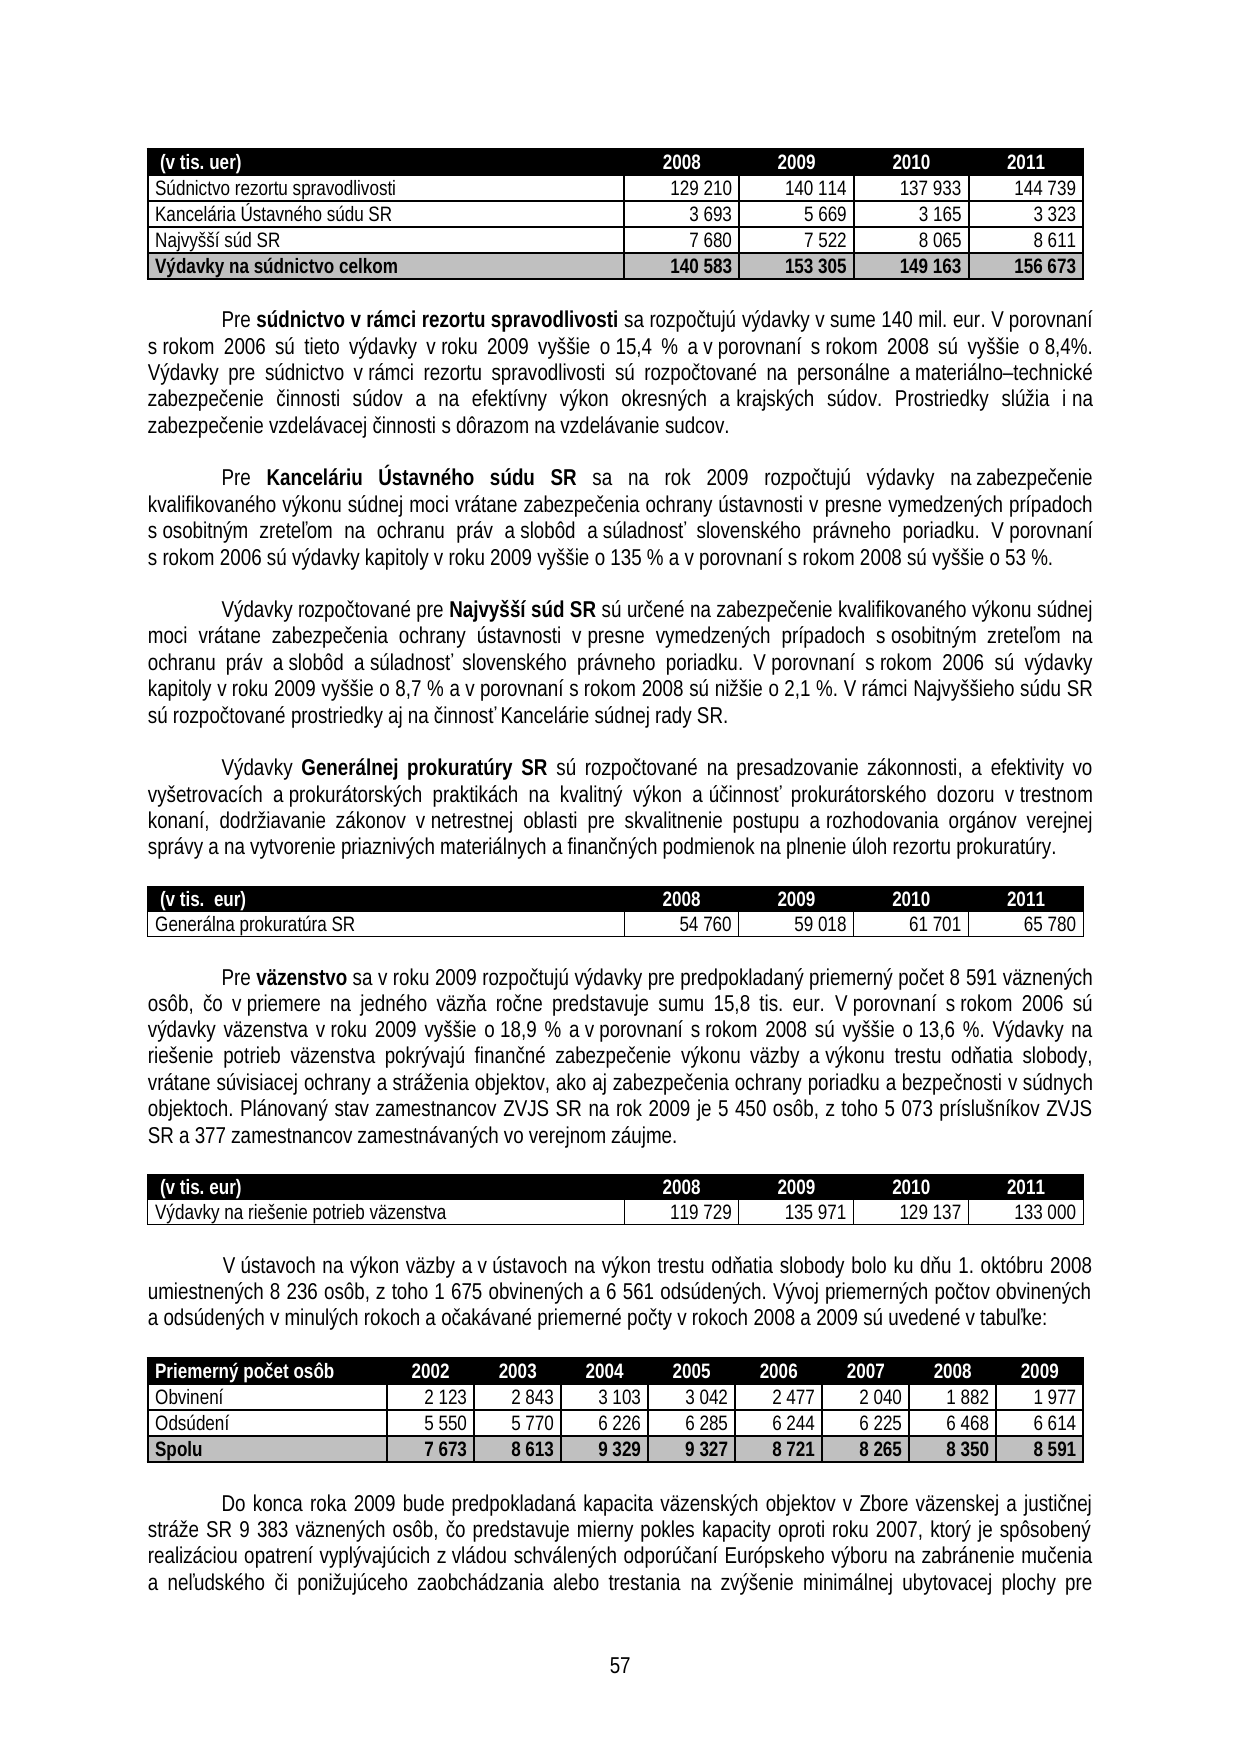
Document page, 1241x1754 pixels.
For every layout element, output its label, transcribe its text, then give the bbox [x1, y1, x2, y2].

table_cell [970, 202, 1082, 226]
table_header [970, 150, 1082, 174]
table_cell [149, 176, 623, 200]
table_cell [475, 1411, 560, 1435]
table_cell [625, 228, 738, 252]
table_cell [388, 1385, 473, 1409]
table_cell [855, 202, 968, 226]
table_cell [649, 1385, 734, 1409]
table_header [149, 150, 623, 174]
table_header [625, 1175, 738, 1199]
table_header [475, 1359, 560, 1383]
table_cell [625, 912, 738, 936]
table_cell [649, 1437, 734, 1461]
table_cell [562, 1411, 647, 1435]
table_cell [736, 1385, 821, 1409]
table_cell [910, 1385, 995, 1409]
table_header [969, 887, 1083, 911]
text Výdavky Generálnej prokuratúry SR sú rozpočtované na presadzovanie zákonnosti, a efektivity vo vyšetrovacích a prokurátorských praktikách na kvalitný výkon a účinnosť prokurátorského dozoru v trestnom konaní, dodržiavanie zákonov v netrestnej oblasti pre skvalitnenie postupu a rozhodovania orgánov verejnej správy a na vytvorenie priaznivých materiálnych a finančných podmienok na plnenie úloh rezortu prokuratúry. [148, 754, 1093, 860]
text Výdavky rozpočtované pre Najvyšší súd SR sú určené na zabezpečenie kvalifikovaného výkonu súdnej moci vrátane zabezpečenia ochrany ústavnosti v presne vymedzených prípadoch s osobitným zreteľom na ochranu práv a slobôd a súladnosť slovenského právneho poriadku. V porovnaní s rokom 2006 sú výdavky kapitoly v roku 2009 vyššie o 8,7 % a v porovnaní s rokom 2008 sú nižšie o 2,1 %. V rámci Najvyššieho súdu SR sú rozpočtované prostriedky aj na činnosť Kancelárie súdnej rady SR. [148, 596, 1093, 728]
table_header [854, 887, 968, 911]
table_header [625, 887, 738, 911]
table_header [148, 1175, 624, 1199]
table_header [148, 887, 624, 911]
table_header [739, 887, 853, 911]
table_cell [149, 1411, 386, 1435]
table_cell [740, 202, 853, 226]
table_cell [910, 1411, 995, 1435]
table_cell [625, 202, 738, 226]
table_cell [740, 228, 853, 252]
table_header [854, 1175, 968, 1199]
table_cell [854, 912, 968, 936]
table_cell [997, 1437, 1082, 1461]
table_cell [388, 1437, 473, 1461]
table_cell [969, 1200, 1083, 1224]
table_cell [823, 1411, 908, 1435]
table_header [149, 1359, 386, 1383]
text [148, 1490, 1093, 1595]
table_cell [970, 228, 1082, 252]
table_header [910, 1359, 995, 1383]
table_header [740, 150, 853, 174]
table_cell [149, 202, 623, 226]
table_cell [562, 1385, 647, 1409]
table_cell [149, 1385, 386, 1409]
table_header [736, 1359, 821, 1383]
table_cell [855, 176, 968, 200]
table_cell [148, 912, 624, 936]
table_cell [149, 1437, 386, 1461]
text Pre súdnictvo v rámci rezortu spravodlivosti sa rozpočtujú výdavky v sume 140 mil. eur. V porovnaní s rokom 2006 sú tieto výdavky v roku 2009 vyššie o 15,4 % a v porovnaní s rokom 2008 sú vyššie o 8,4%. Výdavky pre súdnictvo v rámci rezortu spravodlivosti sú rozpočtované na personálne a materiálno–technické zabezpečenie činnosti súdov a na efektívny výkon okresných a krajských súdov. Prostriedky slúžia i na zabezpečenie vzdelávacej činnosti s dôrazom na vzdelávanie sudcov. [148, 306, 1093, 438]
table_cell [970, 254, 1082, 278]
text V ústavoch na výkon väzby a v ústavoch na výkon trestu odňatia slobody bolo ku dňu 1. októbru 2008 umiestnených 8 236 osôb, z toho 1 675 obvinených a 6 561 odsúdených. Vývoj priemerných počtov obvinených a odsúdených v minulých rokoch a očakávané priemerné počty v rokoch 2008 a 2009 sú uvedené v tabuľke: [148, 1252, 1093, 1331]
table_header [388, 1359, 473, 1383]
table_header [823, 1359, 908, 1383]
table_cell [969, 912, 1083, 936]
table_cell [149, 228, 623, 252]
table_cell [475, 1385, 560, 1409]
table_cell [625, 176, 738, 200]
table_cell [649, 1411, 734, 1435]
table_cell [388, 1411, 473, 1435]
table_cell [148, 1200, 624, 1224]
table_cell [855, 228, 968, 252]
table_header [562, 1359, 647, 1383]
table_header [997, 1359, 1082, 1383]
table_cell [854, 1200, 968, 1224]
text Pre Kanceláriu Ústavného súdu SR sa na rok 2009 rozpočtujú výdavky na zabezpečenie kvalifikovaného výkonu súdnej moci vrátane zabezpečenia ochrany ústavnosti v presne vymedzených prípadoch s osobitným zreteľom na ochranu práv a slobôd a súladnosť slovenského právneho poriadku. V porovnaní s rokom 2006 sú výdavky kapitoly v roku 2009 vyššie o 135 % a v porovnaní s rokom 2008 sú vyššie o 53 %. [148, 464, 1093, 570]
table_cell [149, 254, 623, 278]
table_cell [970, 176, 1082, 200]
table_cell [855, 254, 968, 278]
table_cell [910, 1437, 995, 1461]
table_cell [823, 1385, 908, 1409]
text Pre väzenstvo sa v roku 2009 rozpočtujú výdavky pre predpokladaný priemerný počet 8 591 väznených osôb, čo v priemere na jedného väzňa ročne predstavuje sumu 15,8 tis. eur. V porovnaní s rokom 2006 sú výdavky väzenstva v roku 2009 vyššie o 18,9 % a v porovnaní s rokom 2008 sú vyššie o 13,6 %. Výdavky na riešenie potrieb väzenstva pokrývajú finančné zabezpečenie výkonu väzby a výkonu trestu odňatia slobody, vrátane súvisiacej ochrany a stráženia objektov, ako aj zabezpečenia ochrany poriadku a bezpečnosti v súdnych objektoch. Plánovaný stav zamestnancov ZVJS SR na rok 2009 je 5 450 osôb, z toho 5 073 príslušníkov ZVJS SR a 377 zamestnancov zamestnávaných vo verejnom záujme. [148, 963, 1093, 1148]
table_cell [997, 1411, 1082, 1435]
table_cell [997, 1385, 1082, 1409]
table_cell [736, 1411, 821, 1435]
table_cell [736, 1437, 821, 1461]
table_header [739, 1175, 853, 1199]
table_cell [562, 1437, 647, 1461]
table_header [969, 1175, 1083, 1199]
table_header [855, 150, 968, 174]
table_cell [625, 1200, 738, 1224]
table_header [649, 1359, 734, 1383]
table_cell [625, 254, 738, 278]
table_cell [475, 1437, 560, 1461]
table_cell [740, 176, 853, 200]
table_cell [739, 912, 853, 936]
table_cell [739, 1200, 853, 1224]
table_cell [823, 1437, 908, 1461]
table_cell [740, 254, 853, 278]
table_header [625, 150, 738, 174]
